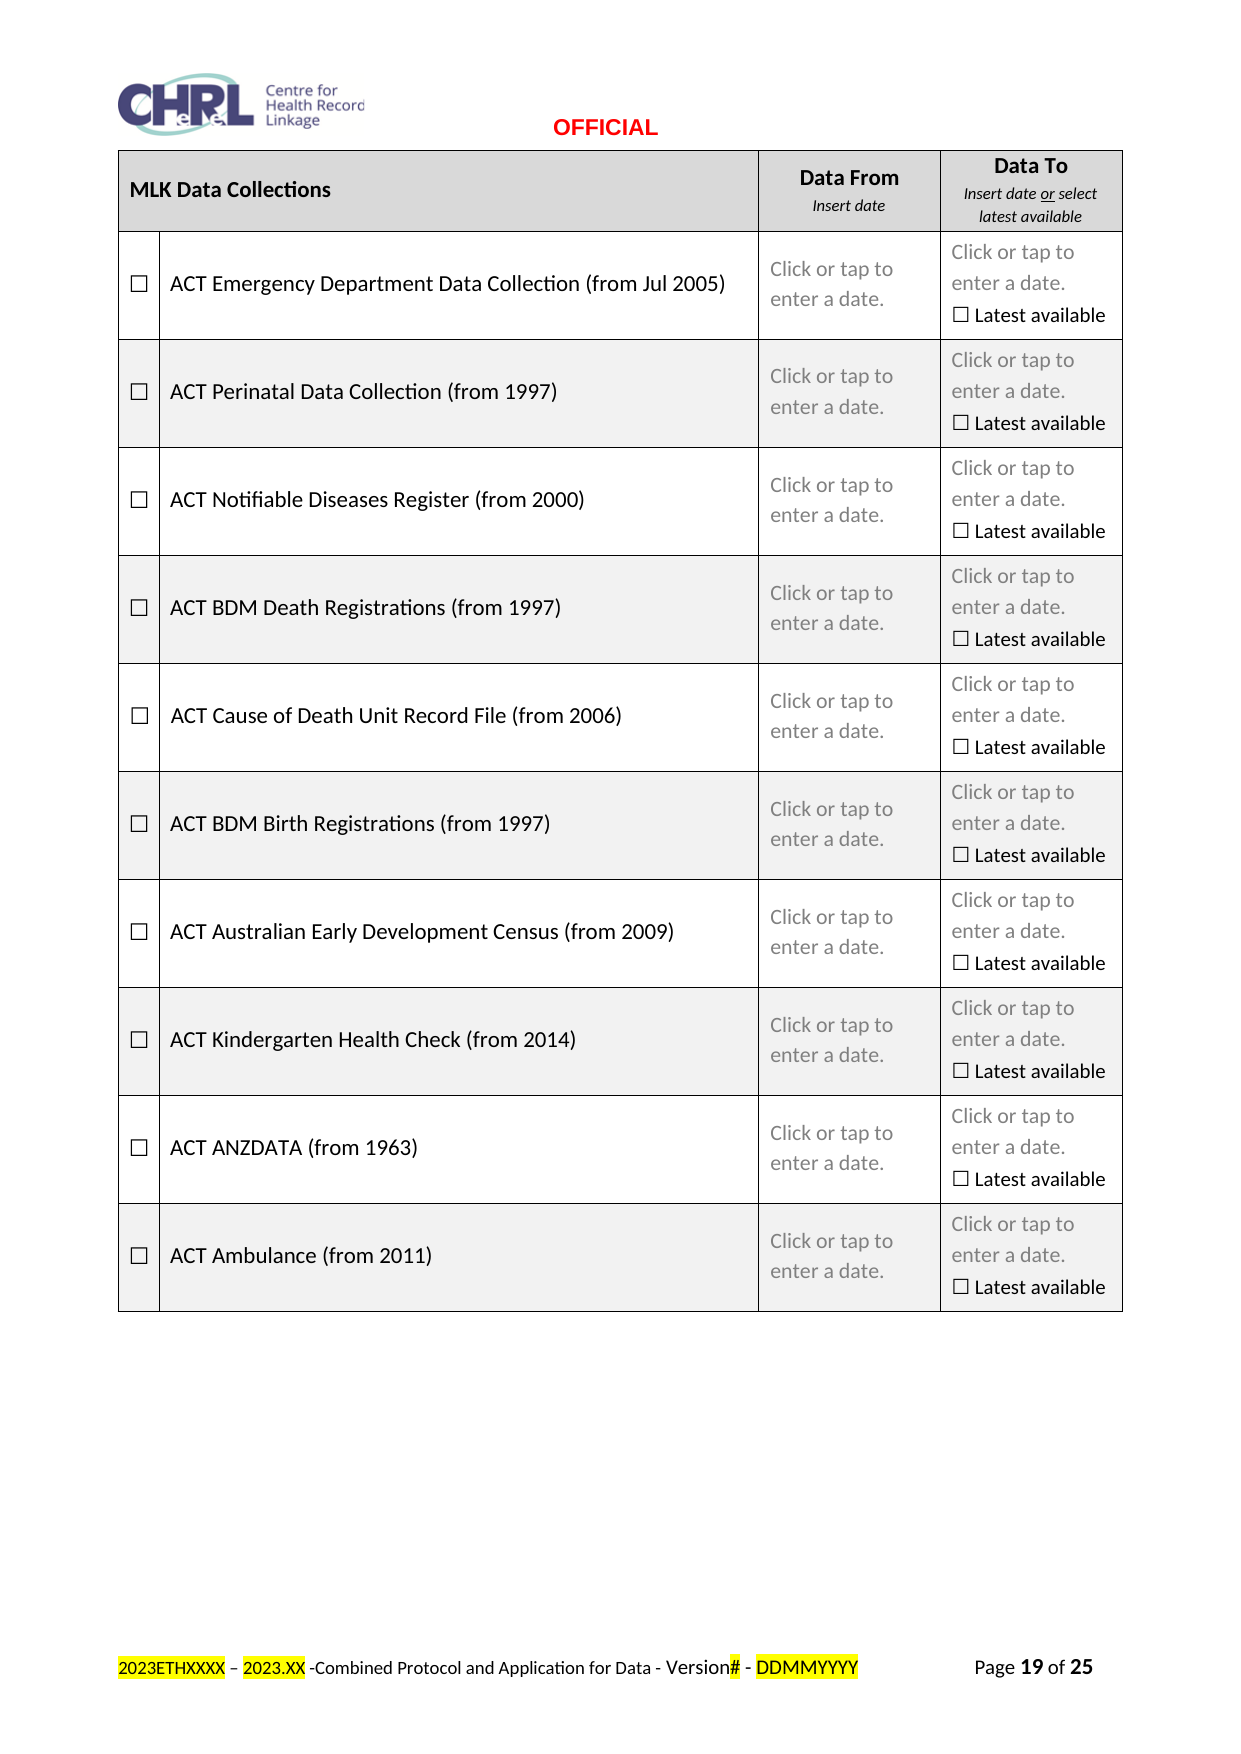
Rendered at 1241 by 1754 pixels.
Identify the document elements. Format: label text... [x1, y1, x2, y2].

table_cell [119, 880, 159, 987]
table_cell [759, 664, 940, 771]
table_cell ACT Perinatal Data Collection (from 1997) [160, 340, 758, 447]
table_cell Latest available [941, 664, 1122, 771]
table_cell [759, 556, 940, 663]
table_cell [759, 448, 940, 555]
table_cell Latest available [941, 448, 1122, 555]
table_cell Latest available [941, 988, 1122, 1095]
table_cell ACT Emergency Department Data Collection (from Jul 2005) [160, 232, 758, 339]
table_cell [119, 232, 159, 339]
table_cell Latest available [941, 340, 1122, 447]
table_cell Latest available [941, 556, 1122, 663]
table_cell ACT Cause of Death Unit Record File (from 2006) [160, 664, 758, 771]
table_header Data To Insert date or select latest available [941, 151, 1122, 231]
picture [118, 73, 365, 136]
table_cell Latest available [941, 1204, 1122, 1311]
table_cell [119, 988, 159, 1095]
table_cell Latest available [941, 1096, 1122, 1203]
table_cell ACT ANZDATA (from 1963) [160, 1096, 758, 1203]
table_cell Latest available [941, 772, 1122, 879]
table_cell Latest available [941, 880, 1122, 987]
table_cell ACT BDM Death Registrations (from 1997) [160, 556, 758, 663]
table_cell [759, 880, 940, 987]
table_header Data From Insert date [759, 151, 940, 231]
table_cell [119, 664, 159, 771]
table_cell [119, 448, 159, 555]
table_cell [119, 772, 159, 879]
table_cell ACT Ambulance (from 2011) [160, 1204, 758, 1311]
table_cell Latest available [941, 232, 1122, 339]
table_cell [119, 556, 159, 663]
table_cell [759, 340, 940, 447]
table_cell ACT Notifiable Diseases Register (from 2000) [160, 448, 758, 555]
table_cell [759, 232, 940, 339]
table_cell [119, 1204, 159, 1311]
table_cell ACT Australian Early Development Census (from 2009) [160, 880, 758, 987]
table_cell [119, 1096, 159, 1203]
table_cell [759, 1204, 940, 1311]
table_cell [759, 1096, 940, 1203]
table_cell [119, 340, 159, 447]
table_cell ACT BDM Birth Registrations (from 1997) [160, 772, 758, 879]
table_header MLK Data Collections [119, 151, 758, 231]
table_cell [759, 988, 940, 1095]
table_cell [759, 772, 940, 879]
table_cell ACT Kindergarten Health Check (from 2014) [160, 988, 758, 1095]
